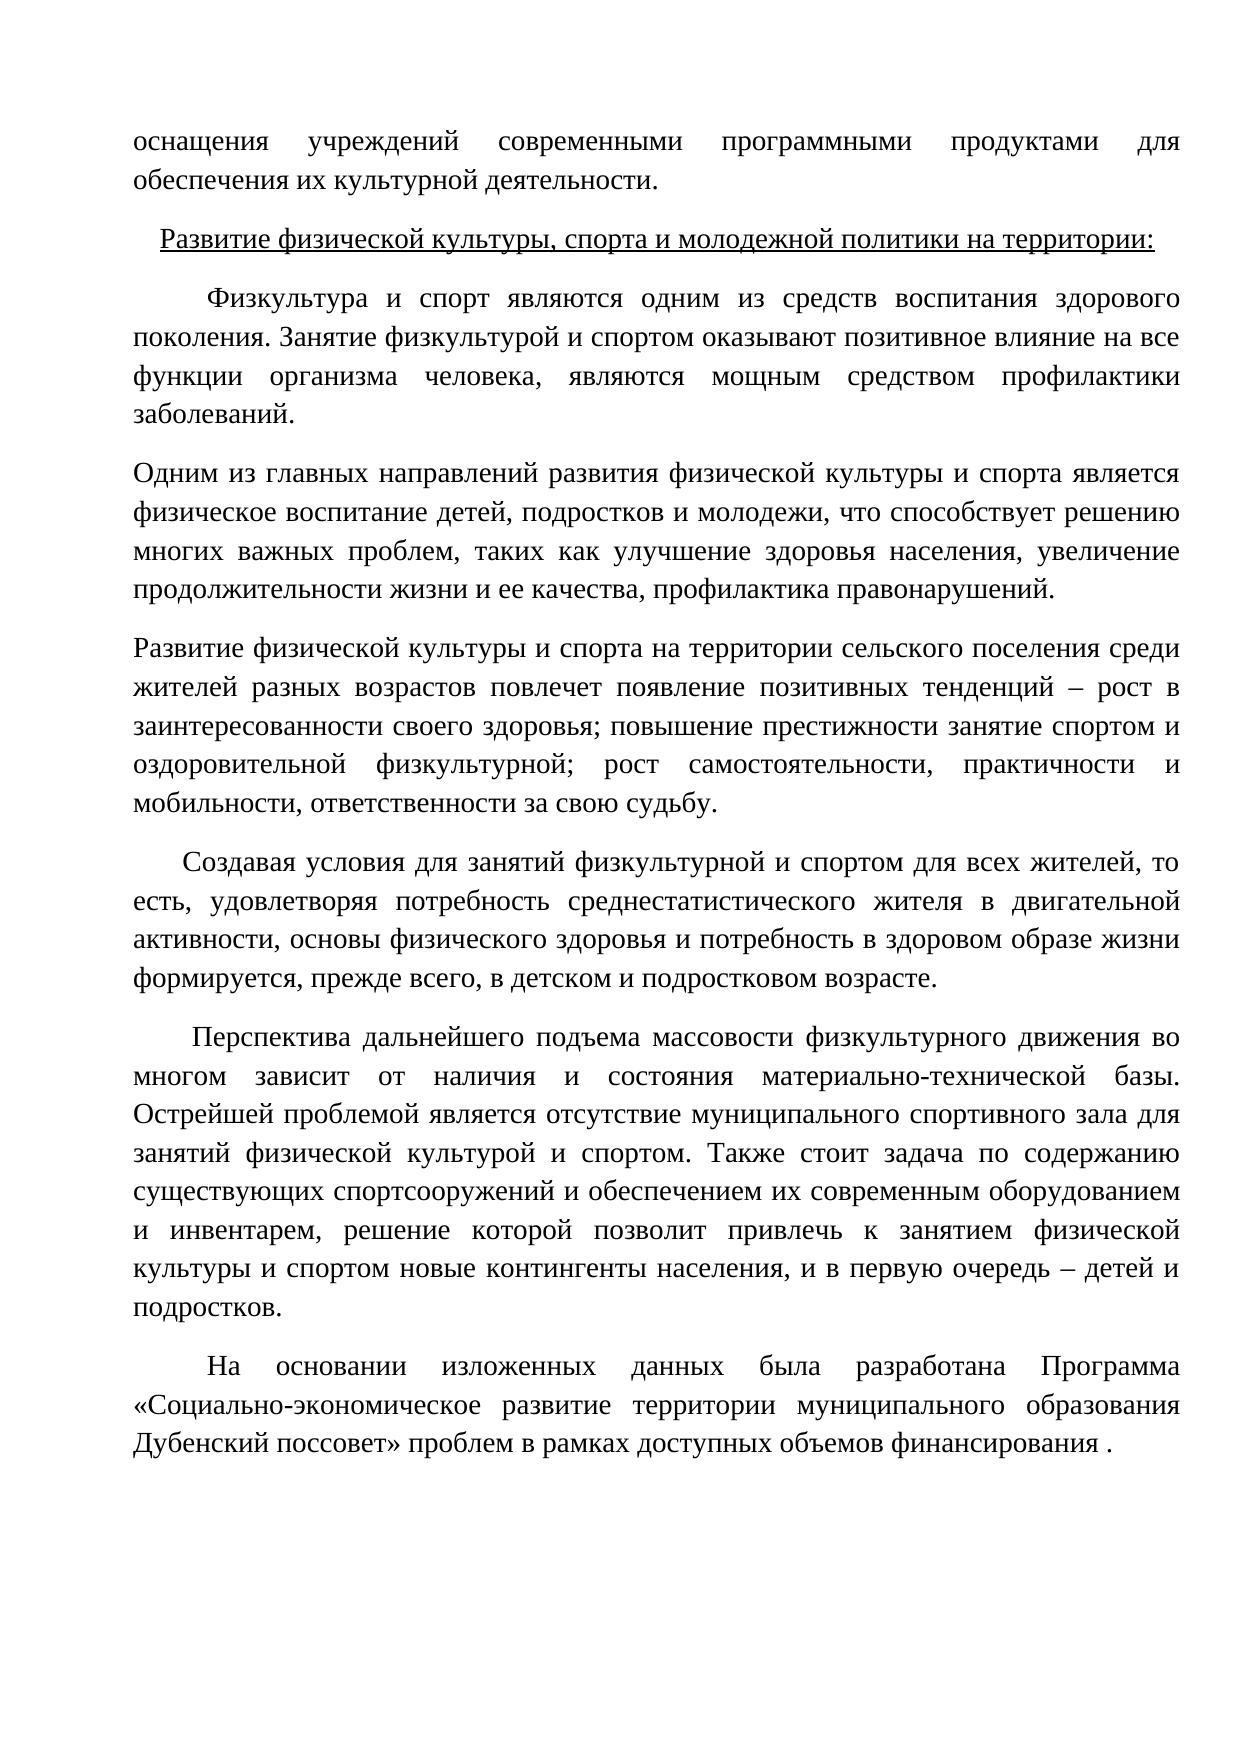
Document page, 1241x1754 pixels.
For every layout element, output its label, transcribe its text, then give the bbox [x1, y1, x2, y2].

text Развитие физической культуры и спорта на территории сельского поселения среди жителей разных возрастов повлечет появление позитивных тенденций – рост в заинтересованности своего здоровья; повышение престижности занятие спортом и оздоровительной физкультурной; рост самостоятельности, практичности и мобильности, ответственности за свою судьбу. [133, 631, 1181, 818]
text Развитие физической культуры, спорта и молодежной политики на территории: [133, 221, 1181, 255]
text На основании изложенных данных была разработана Программа «Социально-экономическое развитие территории муниципального образования Дубенский поссовет» проблем в рамках доступных объемов финансирования . [133, 1348, 1181, 1459]
text Перспектива дальнейшего подъема массовости физкультурного движения во многом зависит от наличия и состояния материально-технической базы. Острейшей проблемой является отсутствие муниципального спортивного зала для занятий физической культурой и спортом. Также стоит задача по содержанию существующих спортсооружений и обеспечением их современным оборудованием и инвентарем, решение которой позволит привлечь к занятием физической культуры и спортом новые контингенты населения, и в первую очередь – детей и подростков. [133, 1019, 1181, 1322]
text Одним из главных направлений развития физической культуры и спорта является физическое воспитание детей, подростков и молодежи, что способствует решению многих важных проблем, таких как улучшение здоровья населения, увеличение продолжительности жизни и ее качества, профилактика правонарушений. [133, 456, 1181, 605]
text Создавая условия для занятий физкультурной и спортом для всех жителей, то есть, удовлетворяя потребность среднестатистического жителя в двигательной активности, основы физического здоровья и потребность в здоровом образе жизни формируется, прежде всего, в детском и подростковом возрасте. [133, 844, 1181, 993]
text Физкультура и спорт являются одним из средств воспитания здорового поколения. Занятие физкультурой и спортом оказывают позитивное влияние на все функции организма человека, являются мощным средством профилактики заболеваний. [133, 281, 1181, 430]
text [133, 123, 1181, 195]
